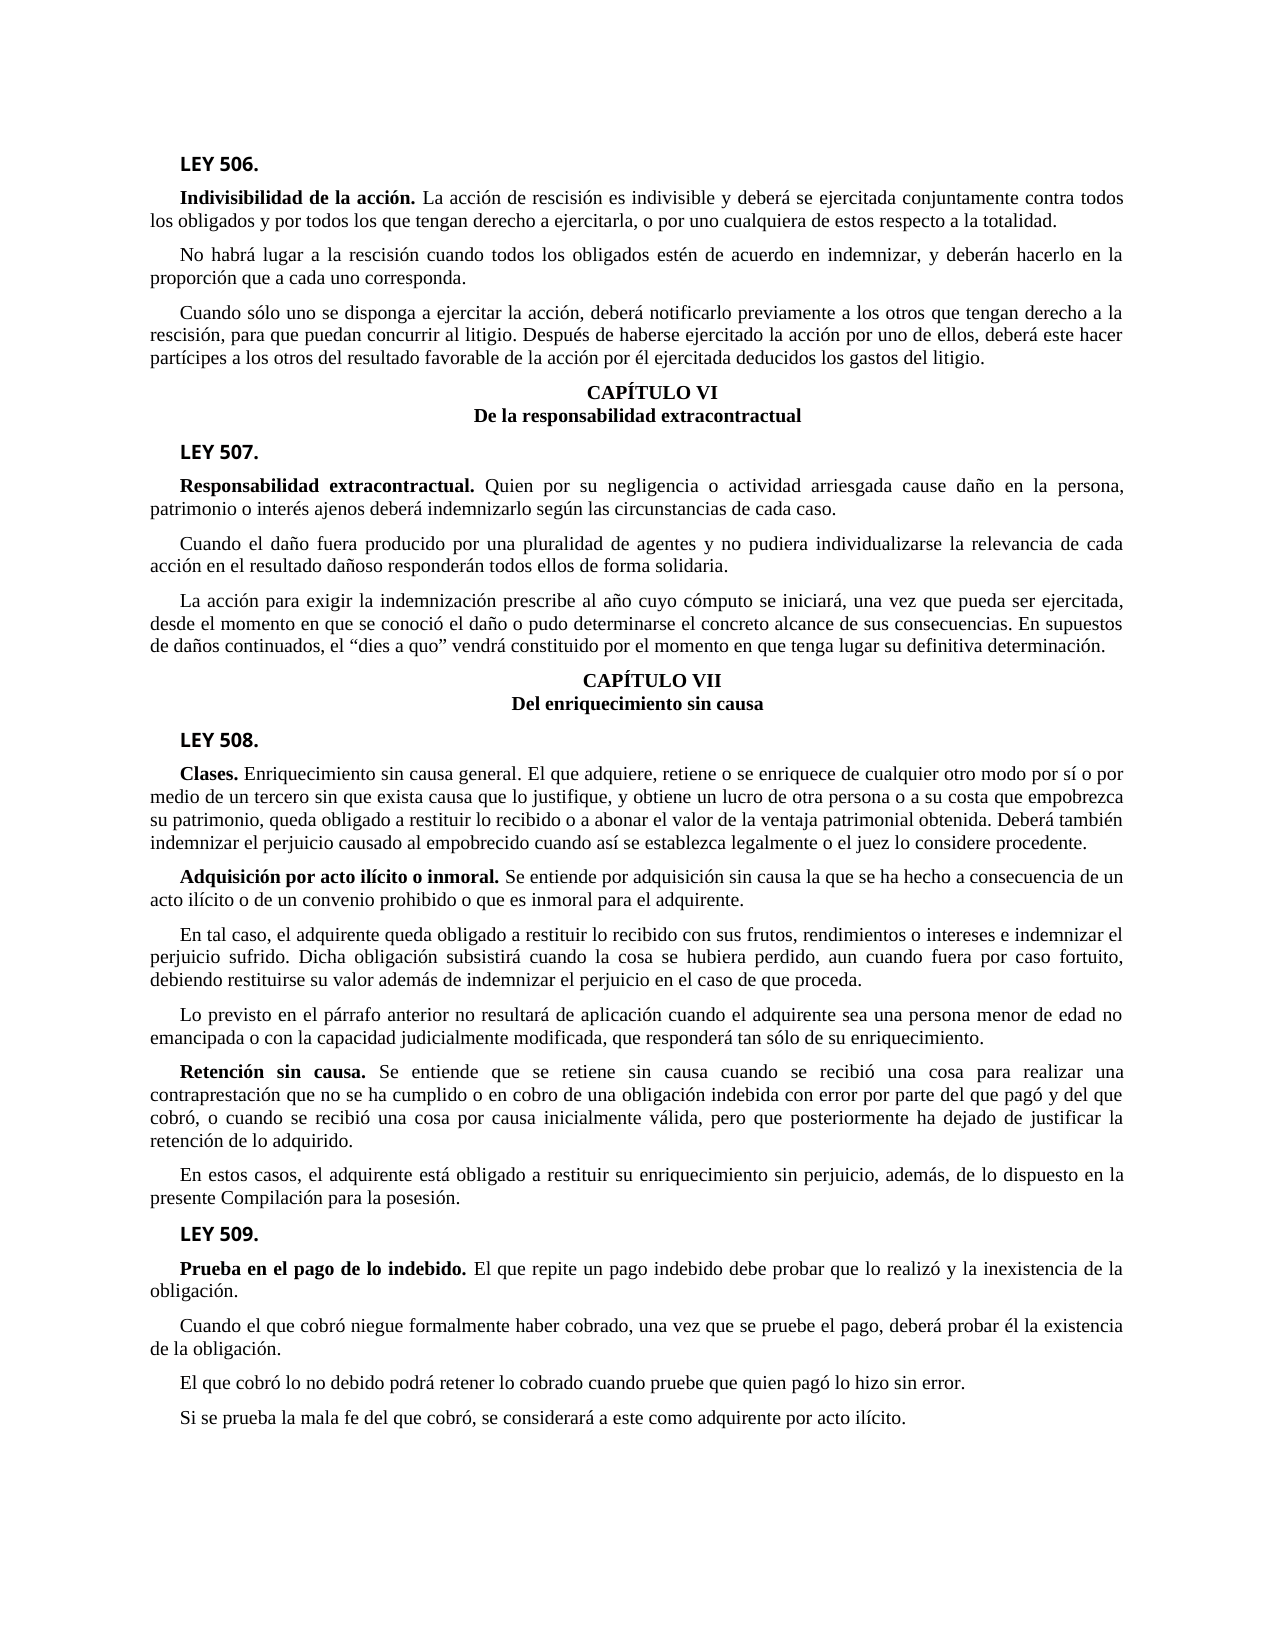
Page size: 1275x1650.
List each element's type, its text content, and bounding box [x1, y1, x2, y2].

text CAPÍTULO VI De la responsabilidad extracontractual [150, 381, 1125, 426]
text Cuando el que cobró niegue formalmente haber cobrado, una vez que se pruebe el pago, deberá probar él la existencia de la obligación. [150, 1314, 1125, 1359]
text LEY 508. [150, 726, 1125, 753]
text En estos casos, el adquirente está obligado a restituir su enriquecimiento sin perjuicio, además, de lo dispuesto en la presente Compilación para la posesión. [150, 1163, 1125, 1209]
text La acción para exigir la indemnización prescribe al año cuyo cómputo se iniciará, una vez que pueda ser ejercitada, desde el momento en que se conoció el daño o pudo determinarse el concreto alcance de sus consecuencias. En supuestos de daños continuados, el “dies a quo” vendrá constituido por el momento en que tenga lugar su definitiva determinación. [150, 589, 1125, 657]
text LEY 507. [150, 438, 1125, 465]
text Lo previsto en el párrafo anterior no resultará de aplicación cuando el adquirente sea una persona menor de edad no emancipada o con la capacidad judicialmente modificada, que responderá tan sólo de su enriquecimiento. [150, 1003, 1125, 1048]
text No habrá lugar a la rescisión cuando todos los obligados estén de acuerdo en indemnizar, y deberán hacerlo en la proporción que a cada uno corresponda. [150, 243, 1125, 289]
text Responsabilidad extracontractual. Quien por su negligencia o actividad arriesgada cause daño en la persona, patrimonio o interés ajenos deberá indemnizarlo según las circunstancias de cada caso. [150, 474, 1125, 520]
text El que cobró lo no debido podrá retener lo cobrado cuando pruebe que quien pagó lo hizo sin error. [150, 1371, 1125, 1394]
text Indivisibilidad de la acción. La acción de rescisión es indivisible y deberá se ejercitada conjuntamente contra todos los obligados y por todos los que tengan derecho a ejercitarla, o por uno cualquiera de estos respecto a la totalidad. [150, 186, 1125, 231]
text Cuando el daño fuera producido por una pluralidad de agentes y no pudiera individualizarse la relevancia de cada acción en el resultado dañoso responderán todos ellos de forma solidaria. [150, 531, 1125, 577]
text Adquisición por acto ilícito o inmoral. Se entiende por adquisición sin causa la que se ha hecho a consecuencia de un acto ilícito o de un convenio prohibido o que es inmoral para el adquirente. [150, 865, 1125, 911]
text Cuando sólo uno se disponga a ejercitar la acción, deberá notificarlo previamente a los otros que tengan derecho a la rescisión, para que puedan concurrir al litigio. Después de haberse ejercitado la acción por uno de ellos, deberá este hacer partícipes a los otros del resultado favorable de la acción por él ejercitada deducidos los gastos del litigio. [150, 301, 1125, 369]
text Retención sin causa. Se entiende que se retiene sin causa cuando se recibió una cosa para realizar una contraprestación que no se ha cumplido o en cobro de una obligación indebida con error por parte del que pagó y del que cobró, o cuando se recibió una cosa por causa inicialmente válida, pero que posteriormente ha dejado de justificar la retención de lo adquirido. [150, 1060, 1125, 1152]
text En tal caso, el adquirente queda obligado a restituir lo recibido con sus frutos, rendimientos o intereses e indemnizar el perjuicio sufrido. Dicha obligación subsistirá cuando la cosa se hubiera perdido, aun cuando fuera por caso fortuito, debiendo restituirse su valor además de indemnizar el perjuicio en el caso de que proceda. [150, 923, 1125, 991]
text Clases. Enriquecimiento sin causa general. El que adquiere, retiene o se enriquece de cualquier otro modo por sí o por medio de un tercero sin que exista causa que lo justifique, y obtiene un lucro de otra persona o a su costa que empobrezca su patrimonio, queda obligado a restituir lo recibido o a abonar el valor de la ventaja patrimonial obtenida. Deberá también indemnizar el perjuicio causado al empobrecido cuando así se establezca legalmente o el juez lo considere procedente. [150, 762, 1125, 853]
text CAPÍTULO VII Del enriquecimiento sin causa [150, 669, 1125, 715]
text LEY 506. [150, 150, 1125, 177]
text Prueba en el pago de lo indebido. El que repite un pago indebido debe probar que lo realizó y la inexistencia de la obligación. [150, 1257, 1125, 1302]
text Si se prueba la mala fe del que cobró, se considerará a este como adquirente por acto ilícito. [150, 1406, 1125, 1429]
text LEY 509. [150, 1221, 1125, 1248]
